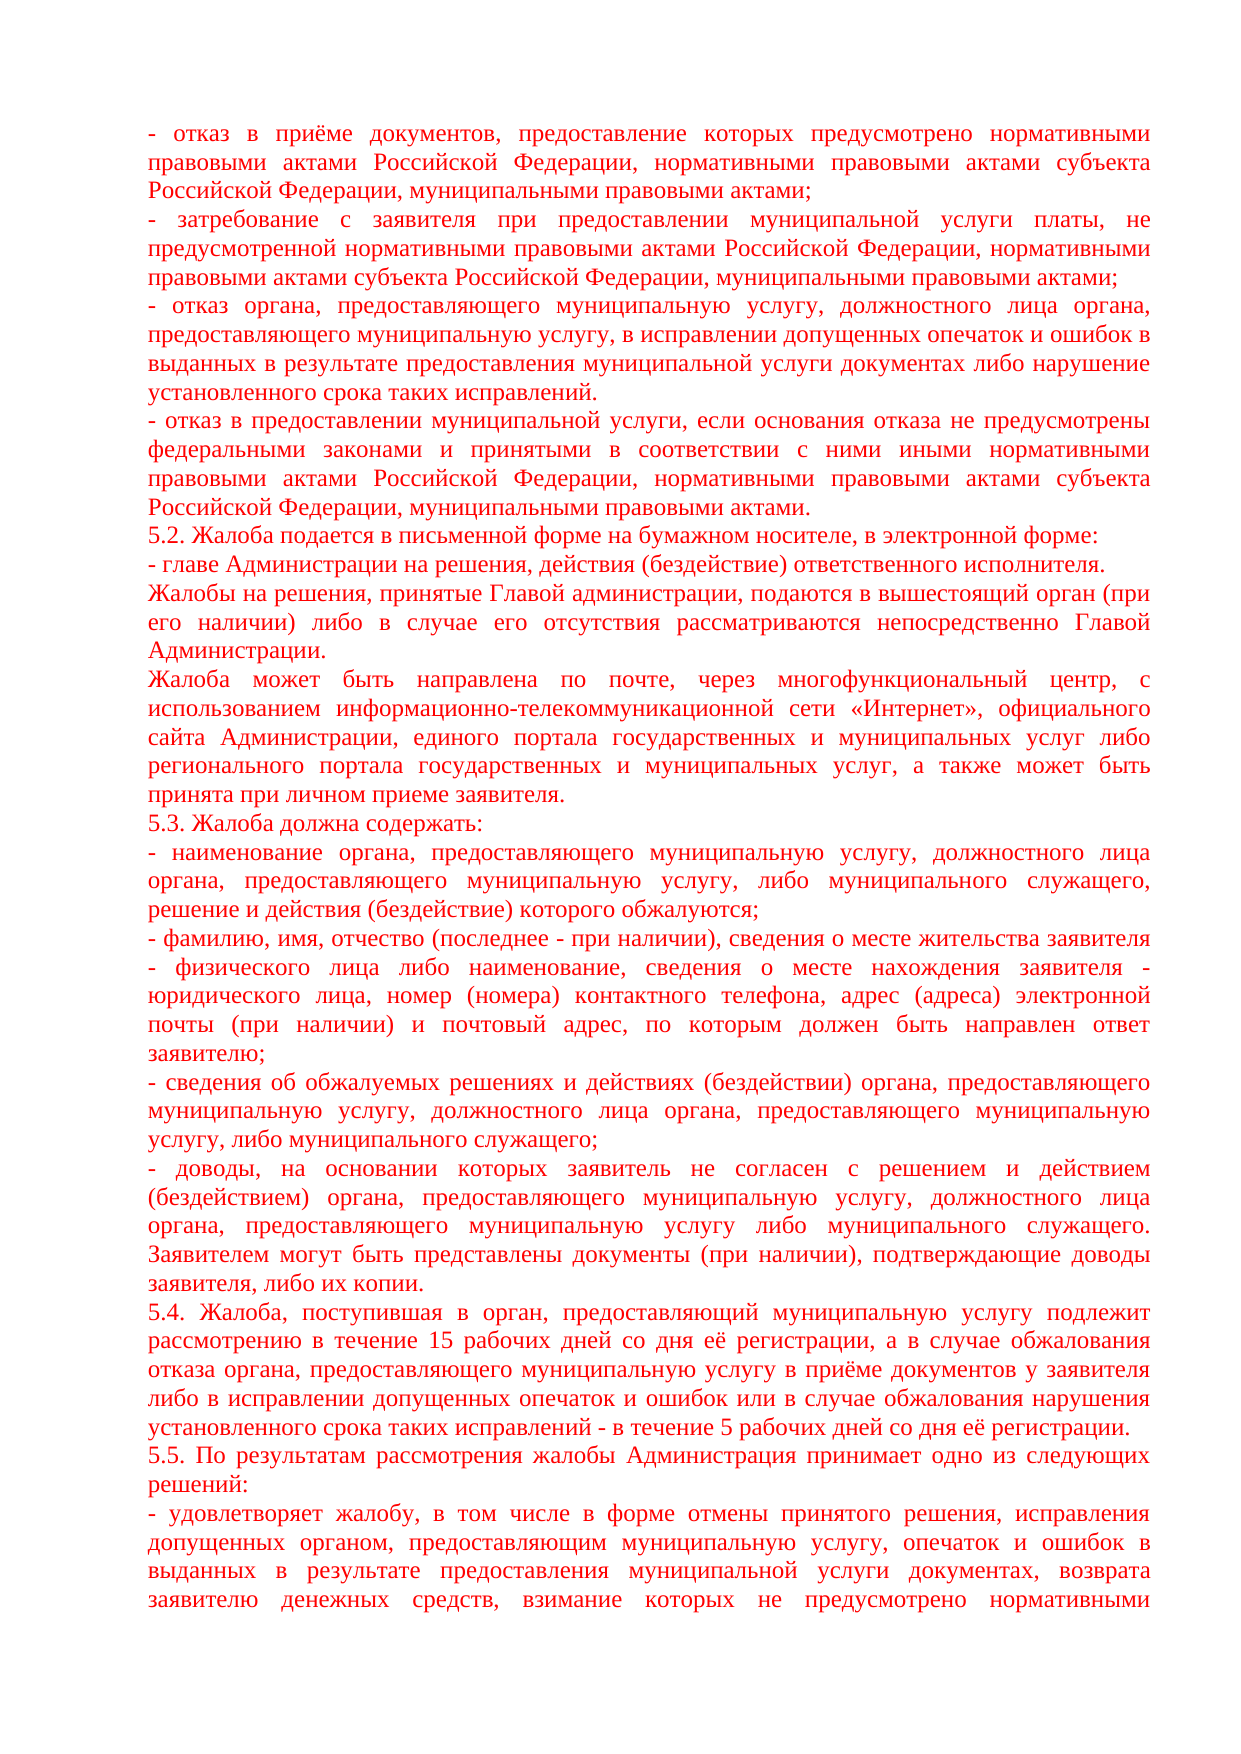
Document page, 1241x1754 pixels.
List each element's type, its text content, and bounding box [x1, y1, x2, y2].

text 5.4. Жалоба, поступившая в орган, предоставляющий муниципальную услугу подлежит рассмотрению в течение 15 рабочих дней со дня её регистрации, а в случае обжалования отказа органа, предоставляющего муниципальную услугу в приёме документов у заявителя либо в исправлении допущенных опечаток и ошибок или в случае обжалования нарушения установленного срока таких исправлений - в течение 5 рабочих дней со дня её регистрации. [148, 1297, 1152, 1441]
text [148, 1498, 1152, 1613]
text - отказ в приёме документов, предоставление которых предусмотрено нормативными правовыми актами Российской Федерации, нормативными правовыми актами субъекта Российской Федерации, муниципальными правовыми актами; [148, 118, 1152, 204]
text Жалобы на решения, принятые Главой администрации, подаются в вышестоящий орган (при его наличии) либо в случае его отсутствия рассматриваются непосредственно Главой Администрации. [148, 578, 1152, 664]
text - затребование с заявителя при предоставлении муниципальной услуги платы, не предусмотренной нормативными правовыми актами Российской Федерации, нормативными правовыми актами субъекта Российской Федерации, муниципальными правовыми актами; [148, 204, 1152, 291]
text - отказ органа, предоставляющего муниципальную услугу, должностного лица органа, предоставляющего муниципальную услугу, в исправлении допущенных опечаток и ошибок в выданных в результате предоставления муниципальной услуги документах либо нарушение установленного срока таких исправлений. [148, 291, 1152, 406]
text - отказ в предоставлении муниципальной услуги, если основания отказа не предусмотрены федеральными законами и принятыми в соответствии с ними иными нормативными правовыми актами Российской Федерации, нормативными правовыми актами субъекта Российской Федерации, муниципальными правовыми актами. [148, 406, 1152, 521]
text - доводы, на основании которых заявитель не согласен с решением и действием (бездействием) органа, предоставляющего муниципальную услугу, должностного лица органа, предоставляющего муниципальную услугу либо муниципального служащего. Заявителем могут быть представлены документы (при наличии), подтверждающие доводы заявителя, либо их копии. [148, 1153, 1152, 1297]
text Жалоба может быть направлена по почте, через многофункциональный центр, с использованием информационно-телекоммуникационной сети «Интернет», официального сайта Администрации, единого портала государственных и муниципальных услуг либо регионального портала государственных и муниципальных услуг, а также может быть принята при личном приеме заявителя. [148, 664, 1152, 808]
text - сведения об обжалуемых решениях и действиях (бездействии) органа, предоставляющего муниципальную услугу, должностного лица органа, предоставляющего муниципальную услугу, либо муниципального служащего; [148, 1067, 1152, 1153]
text - главе Администрации на решения, действия (бездействие) ответственного исполнителя. [148, 549, 1152, 578]
text 5.2. Жалоба подается в письменной форме на бумажном носителе, в электронной форме: [148, 521, 1152, 549]
text - наименование органа, предоставляющего муниципальную услугу, должностного лица органа, предоставляющего муниципальную услугу, либо муниципального служащего, решение и действия (бездействие) которого обжалуются; [148, 837, 1152, 923]
text 5.3. Жалоба должна содержать: [148, 808, 1152, 837]
text - фамилию, имя, отчество (последнее - при наличии), сведения о месте жительства заявителя - физического лица либо наименование, сведения о месте нахождения заявителя - юридического лица, номер (номера) контактного телефона, адрес (адреса) электронной почты (при наличии) и почтовый адрес, по которым должен быть направлен ответ заявителю; [148, 923, 1152, 1067]
text 5.5. По результатам рассмотрения жалобы Администрация принимает одно из следующих решений: [148, 1441, 1152, 1498]
